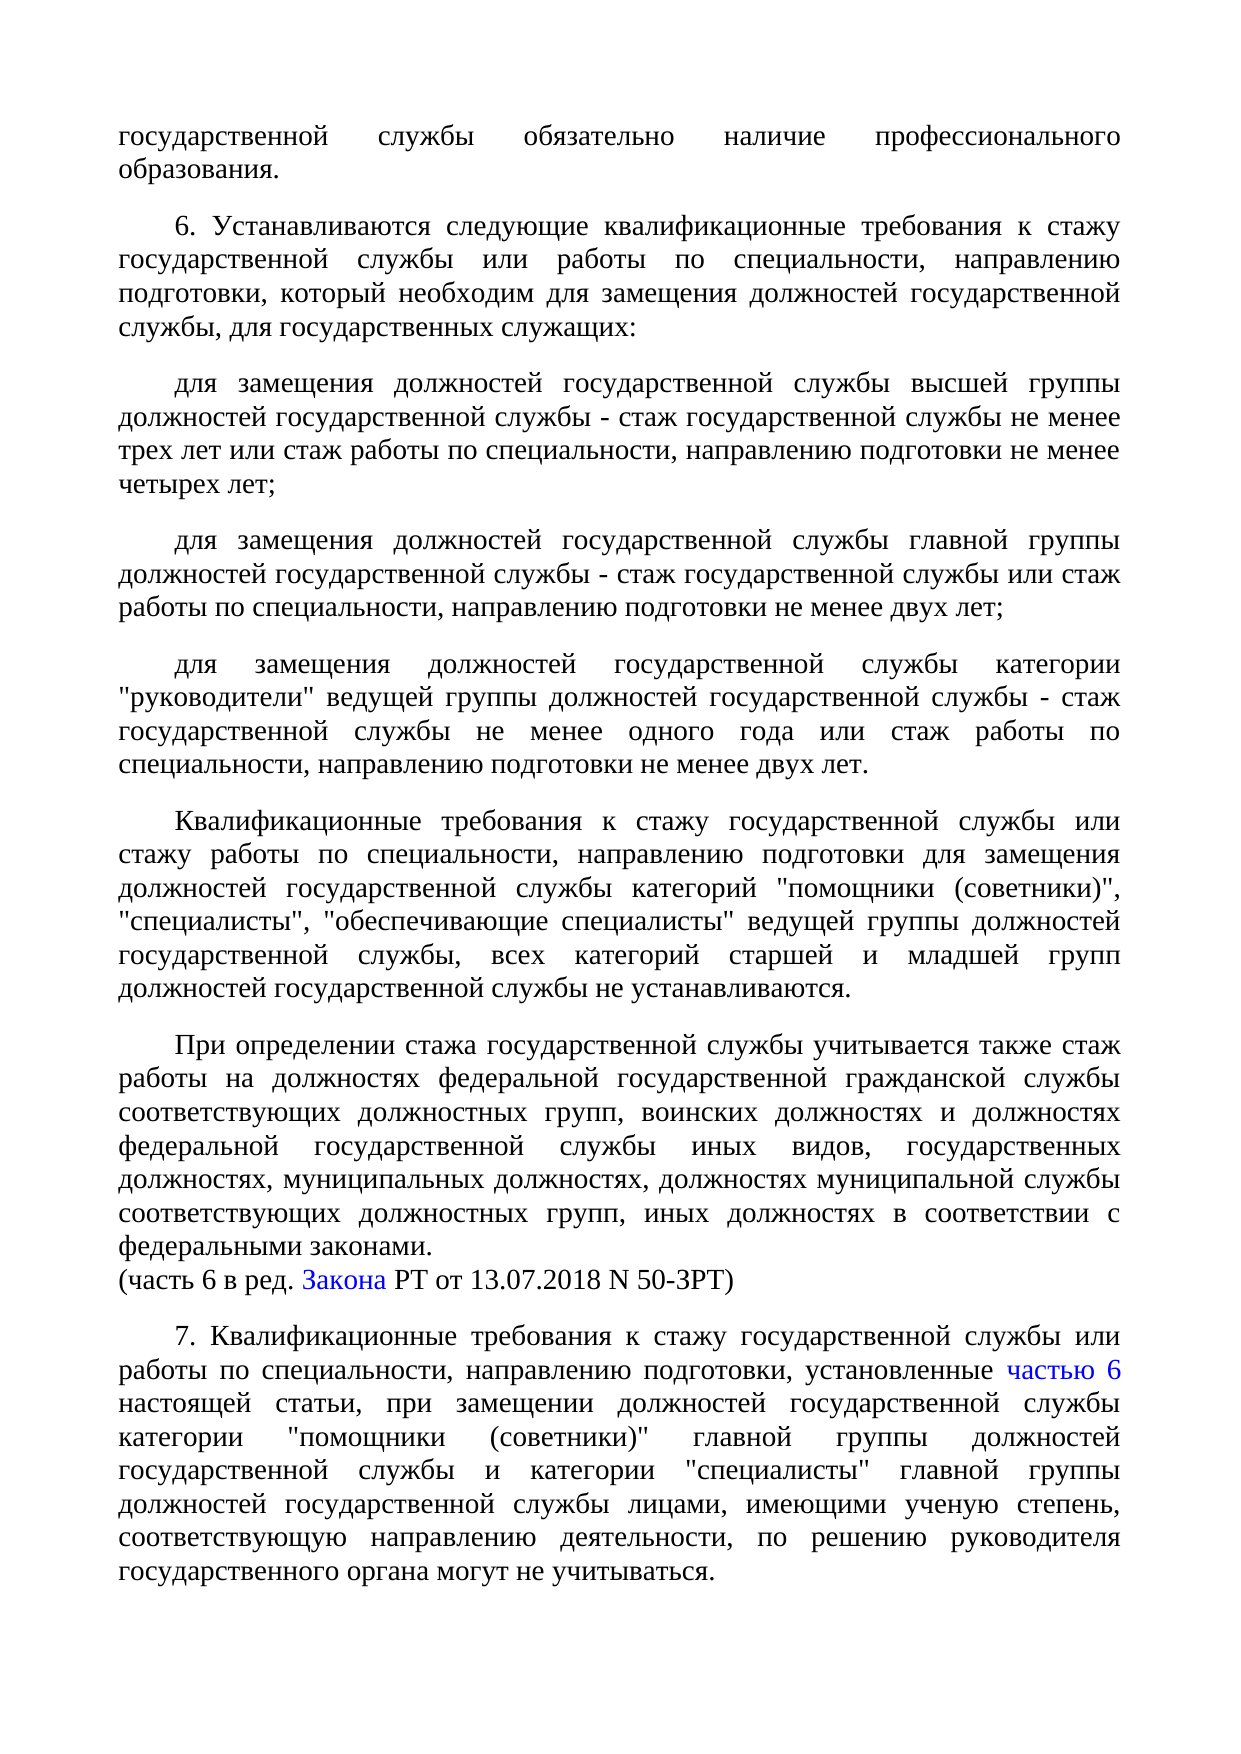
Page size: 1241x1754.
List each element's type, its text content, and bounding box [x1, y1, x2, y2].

text для замещения должностей государственной службы категории "руководители" ведущей группы должностей государственной службы - стаж государственной службы не менее одного года или стаж работы по специальности, направлению подготовки не менее двух лет. [118, 646, 1121, 780]
text 6. Устанавливаются следующие квалификационные требования к стажу государственной службы или работы по специальности, направлению подготовки, который необходим для замещения должностей государственной службы, для государственных служащих: [118, 208, 1121, 342]
text (часть 6 в ред. Закона РТ от 13.07.2018 N 50-ЗРТ) [118, 1262, 1121, 1295]
text для замещения должностей государственной службы главной группы должностей государственной службы - стаж государственной службы или стаж работы по специальности, направлению подготовки не менее двух лет; [118, 522, 1121, 623]
text 7. Квалификационные требования к стажу государственной службы или работы по специальности, направлению подготовки, установленные частью 6 настоящей статьи, при замещении должностей государственной службы категории "помощники (советники)" главной группы должностей государственной службы и категории "специалисты" главной группы должностей государственной службы лицами, имеющими ученую степень, соответствующую направлению деятельности, по решению руководителя государственного органа могут не учитываться. [118, 1318, 1121, 1587]
text для замещения должностей государственной службы высшей группы должностей государственной службы - стаж государственной службы не менее трех лет или стаж работы по специальности, направлению подготовки не менее четырех лет; [118, 365, 1121, 499]
text Квалификационные требования к стажу государственной службы или стажу работы по специальности, направлению подготовки для замещения должностей государственной службы категорий "помощники (советники)", "специалисты", "обеспечивающие специалисты" ведущей группы должностей государственной службы, всех категорий старшей и младшей групп должностей государственной службы не устанавливаются. [118, 803, 1121, 1004]
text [118, 118, 1121, 185]
text При определении стажа государственной службы учитывается также стаж работы на должностях федеральной государственной гражданской службы соответствующих должностных групп, воинских должностях и должностях федеральной государственной службы иных видов, государственных должностях, муниципальных должностях, должностях муниципальной службы соответствующих должностных групп, иных должностях в соответствии с федеральными законами. [118, 1027, 1121, 1262]
